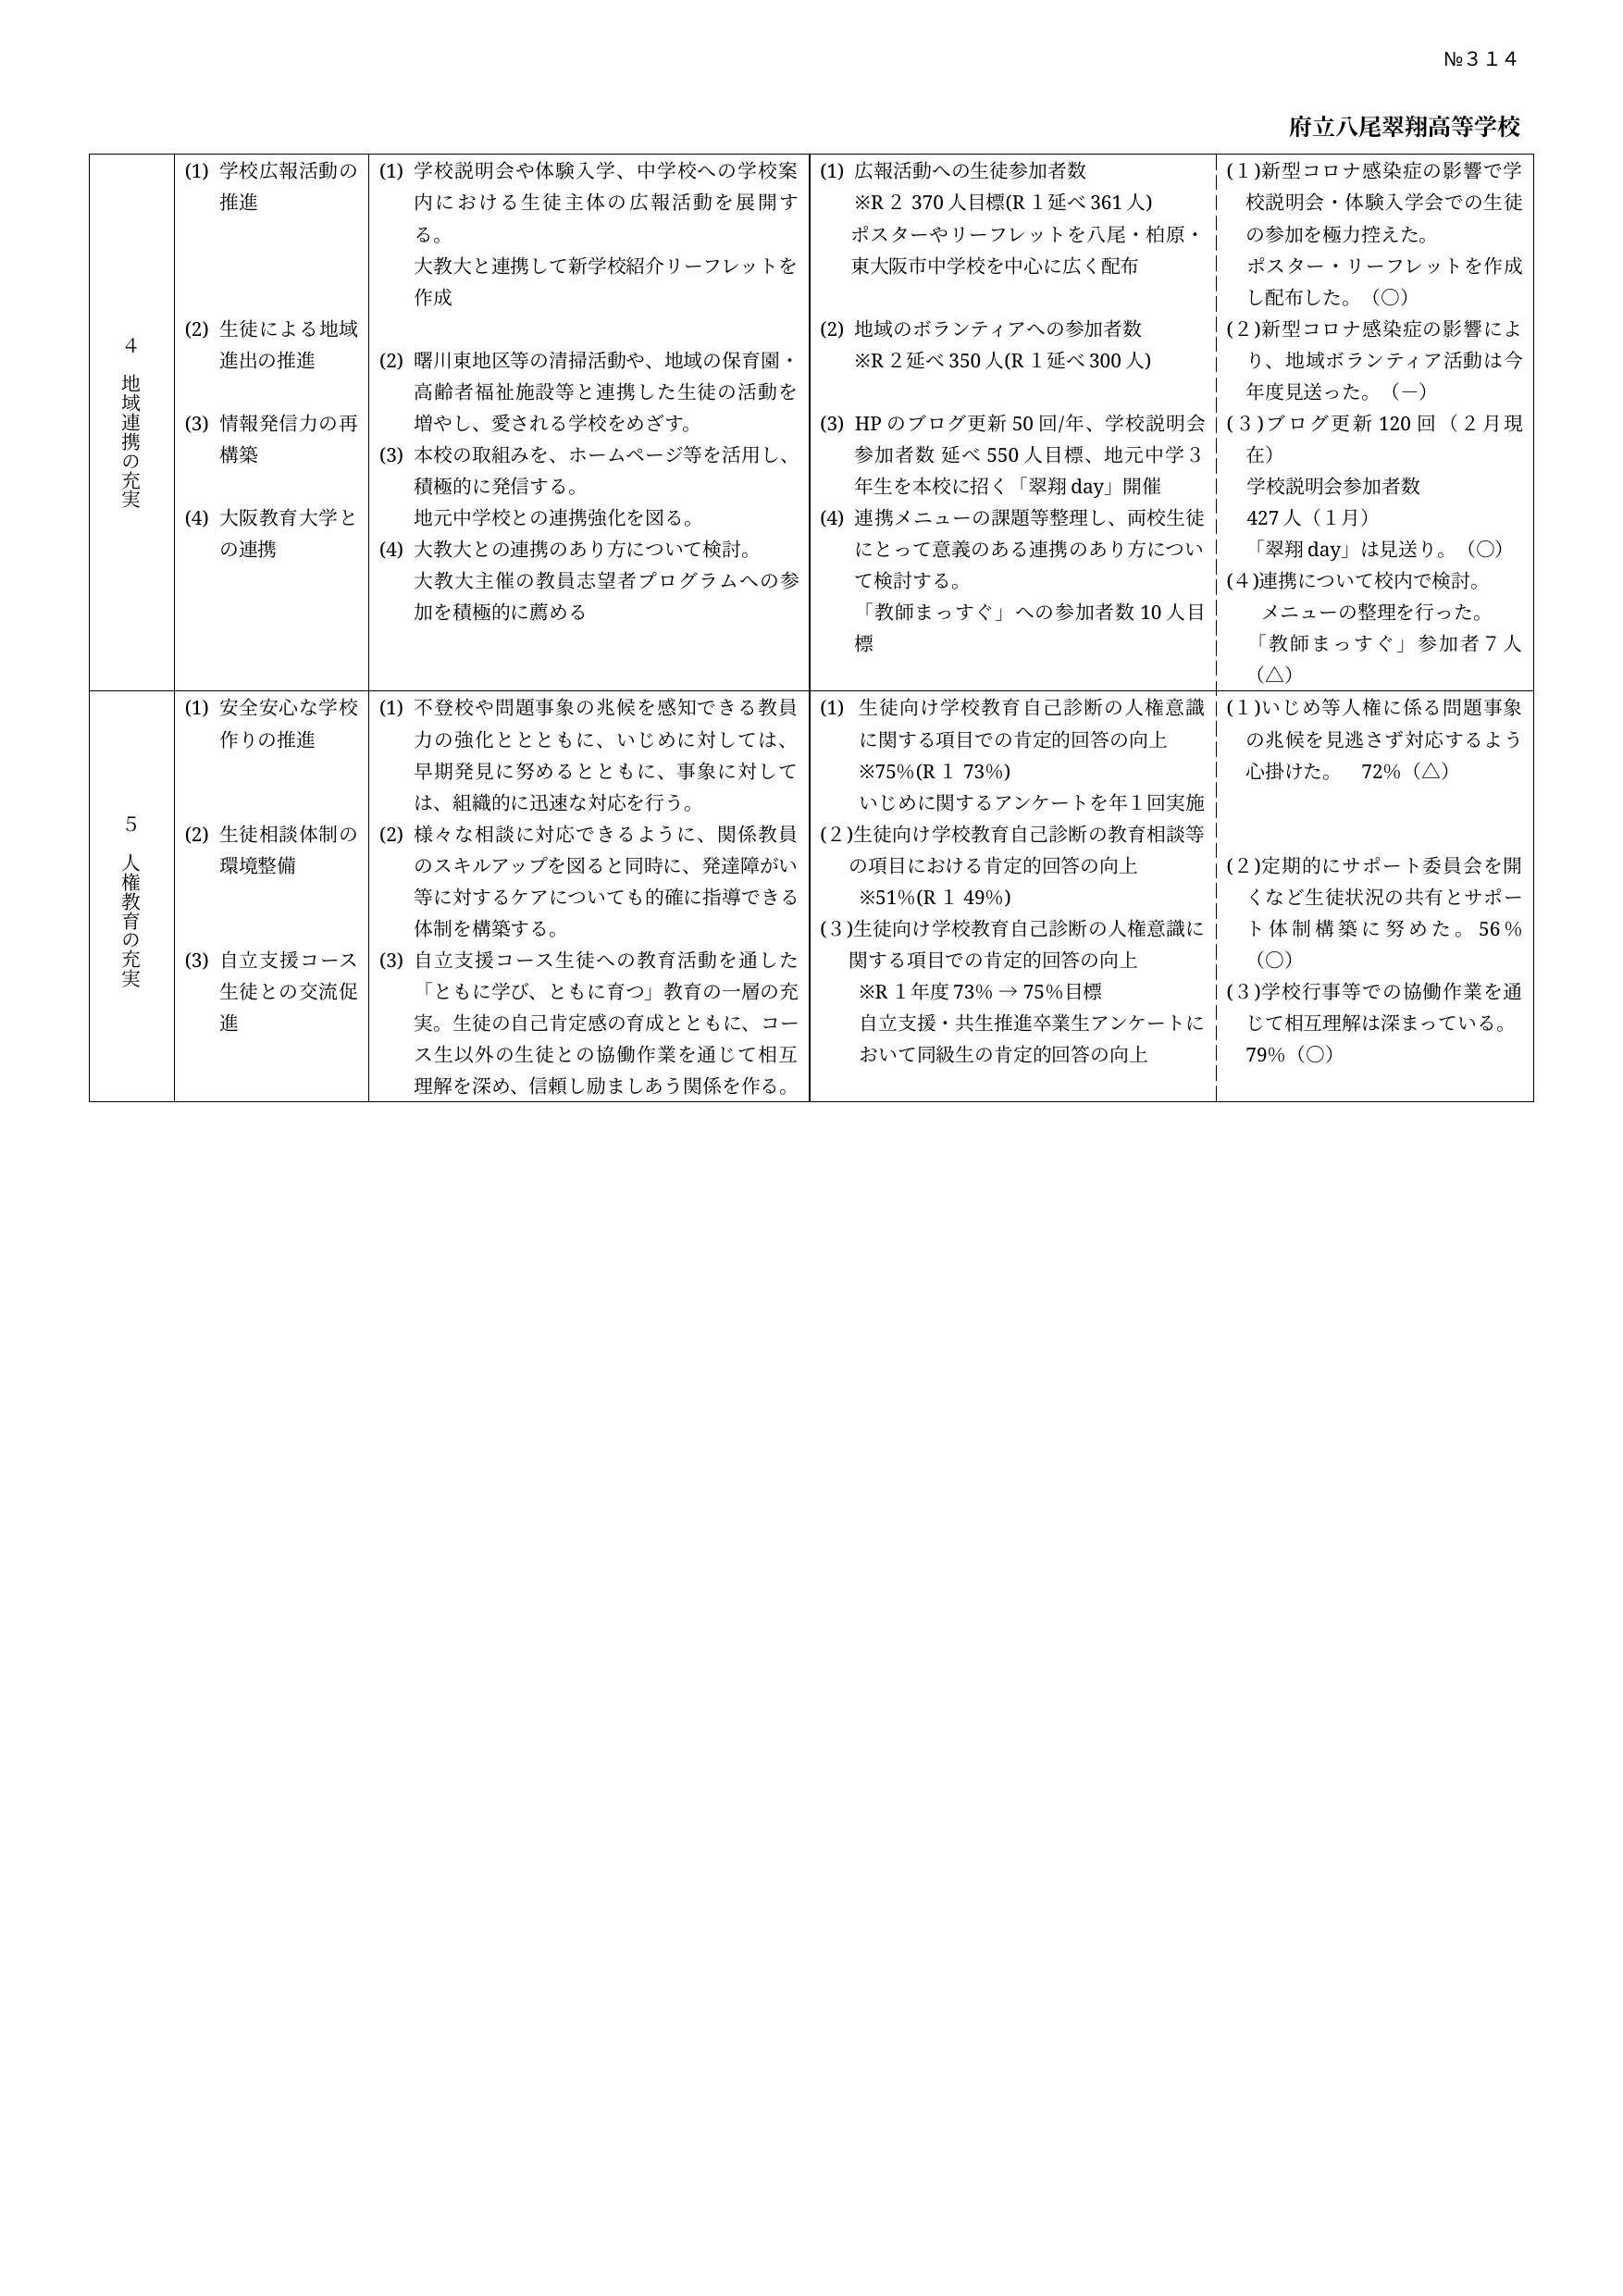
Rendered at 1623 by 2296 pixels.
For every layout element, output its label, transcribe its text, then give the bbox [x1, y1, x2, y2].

table_cell 生徒向け学校教育自己診断の人権意識に関する項目での肯定的回答の向上 ※75％(R１ 73％) いじめに関するアンケートを年１回実施 (２)生徒向け学校教育自己診断の教育相談等の項目における肯定的回答の向上 ※51％(R１ 49％) (３)生徒向け学校教育自己診断の人権意識に関する項目での肯定的回答の向上 ※R１年度73％ → 75％目標 自立支援・共生推進卒業生アンケートにおいて同級生の肯定的回答の向上 [811, 691, 1216, 1101]
table_cell 広報活動への生徒参加者数 ※R２ 370人目標(R１延べ361人) ポスターやリーフレットを八尾・柏原・東大阪市中学校を中心に広く配布 地域のボランティアへの参加者数 ※R２延べ350人(R１延べ300人) HPのブログ更新50回/年、学校説明会参加者数 延べ550人目標、地元中学３年生を本校に招く「翠翔day」開催 連携メニューの課題等整理し、両校生徒にとって意義のある連携のあり方について検討する。 「教師まっすぐ」への参加者数10人目標 [811, 155, 1216, 690]
table_cell 学校広報活動の推進 生徒による地域進出の推進 情報発信力の再構築 大阪教育大学との連携 [175, 155, 368, 690]
table_cell (１)新型コロナ感染症の影響で学校説明会・体験入学会での生徒の参加を極力控えた。 ポスター・リーフレットを作成し配布した。（○） (２)新型コロナ感染症の影響により、地域ボランティア活動は今年度見送った。（－） (３)ブログ更新120回（２月現在） 学校説明会参加者数 427人（１月） 「翠翔day」は見送り。（○） (４)連携について校内で検討。 メニューの整理を行った。 「教師まっすぐ」参加者７人（△） [1216, 155, 1533, 690]
table_cell ４ 地域連携の充実 [90, 155, 174, 690]
table_cell ５ 人権教育の充実 [90, 691, 174, 1101]
table_cell 学校説明会や体験入学、中学校への学校案内における生徒主体の広報活動を展開する。 大教大と連携して新学校紹介リーフレットを作成 曙川東地区等の清掃活動や、地域の保育園・高齢者福祉施設等と連携した生徒の活動を増やし、愛される学校をめざす。 本校の取組みを、ホームページ等を活用し、積極的に発信する。 地元中学校との連携強化を図る。 大教大との連携のあり方について検討。 大教大主催の教員志望者プログラムへの参加を積極的に薦める [369, 155, 809, 690]
table_cell 安全安心な学校作りの推進 生徒相談体制の環境整備 自立支援コース生徒との交流促進 [175, 691, 368, 1101]
table_cell 不登校や問題事象の兆候を感知できる教員力の強化ととともに、いじめに対しては、早期発見に努めるとともに、事象に対しては、組織的に迅速な対応を行う。 様々な相談に対応できるように、関係教員のスキルアップを図ると同時に、発達障がい等に対するケアについても的確に指導できる体制を構築する。 自立支援コース生徒への教育活動を通した「ともに学び、ともに育つ」教育の一層の充実。生徒の自己肯定感の育成とともに、コース生以外の生徒との協働作業を通じて相互理解を深め、信頼し励ましあう関係を作る。 [369, 691, 809, 1101]
table_cell (１)いじめ等人権に係る問題事象の兆候を見逃さず対応するよう心掛けた。 72％（△） (２)定期的にサポート委員会を開くなど生徒状況の共有とサポート体制構築に努めた。56％（○） (３)学校行事等での協働作業を通じて相互理解は深まっている。 79％（○） [1216, 691, 1533, 1101]
